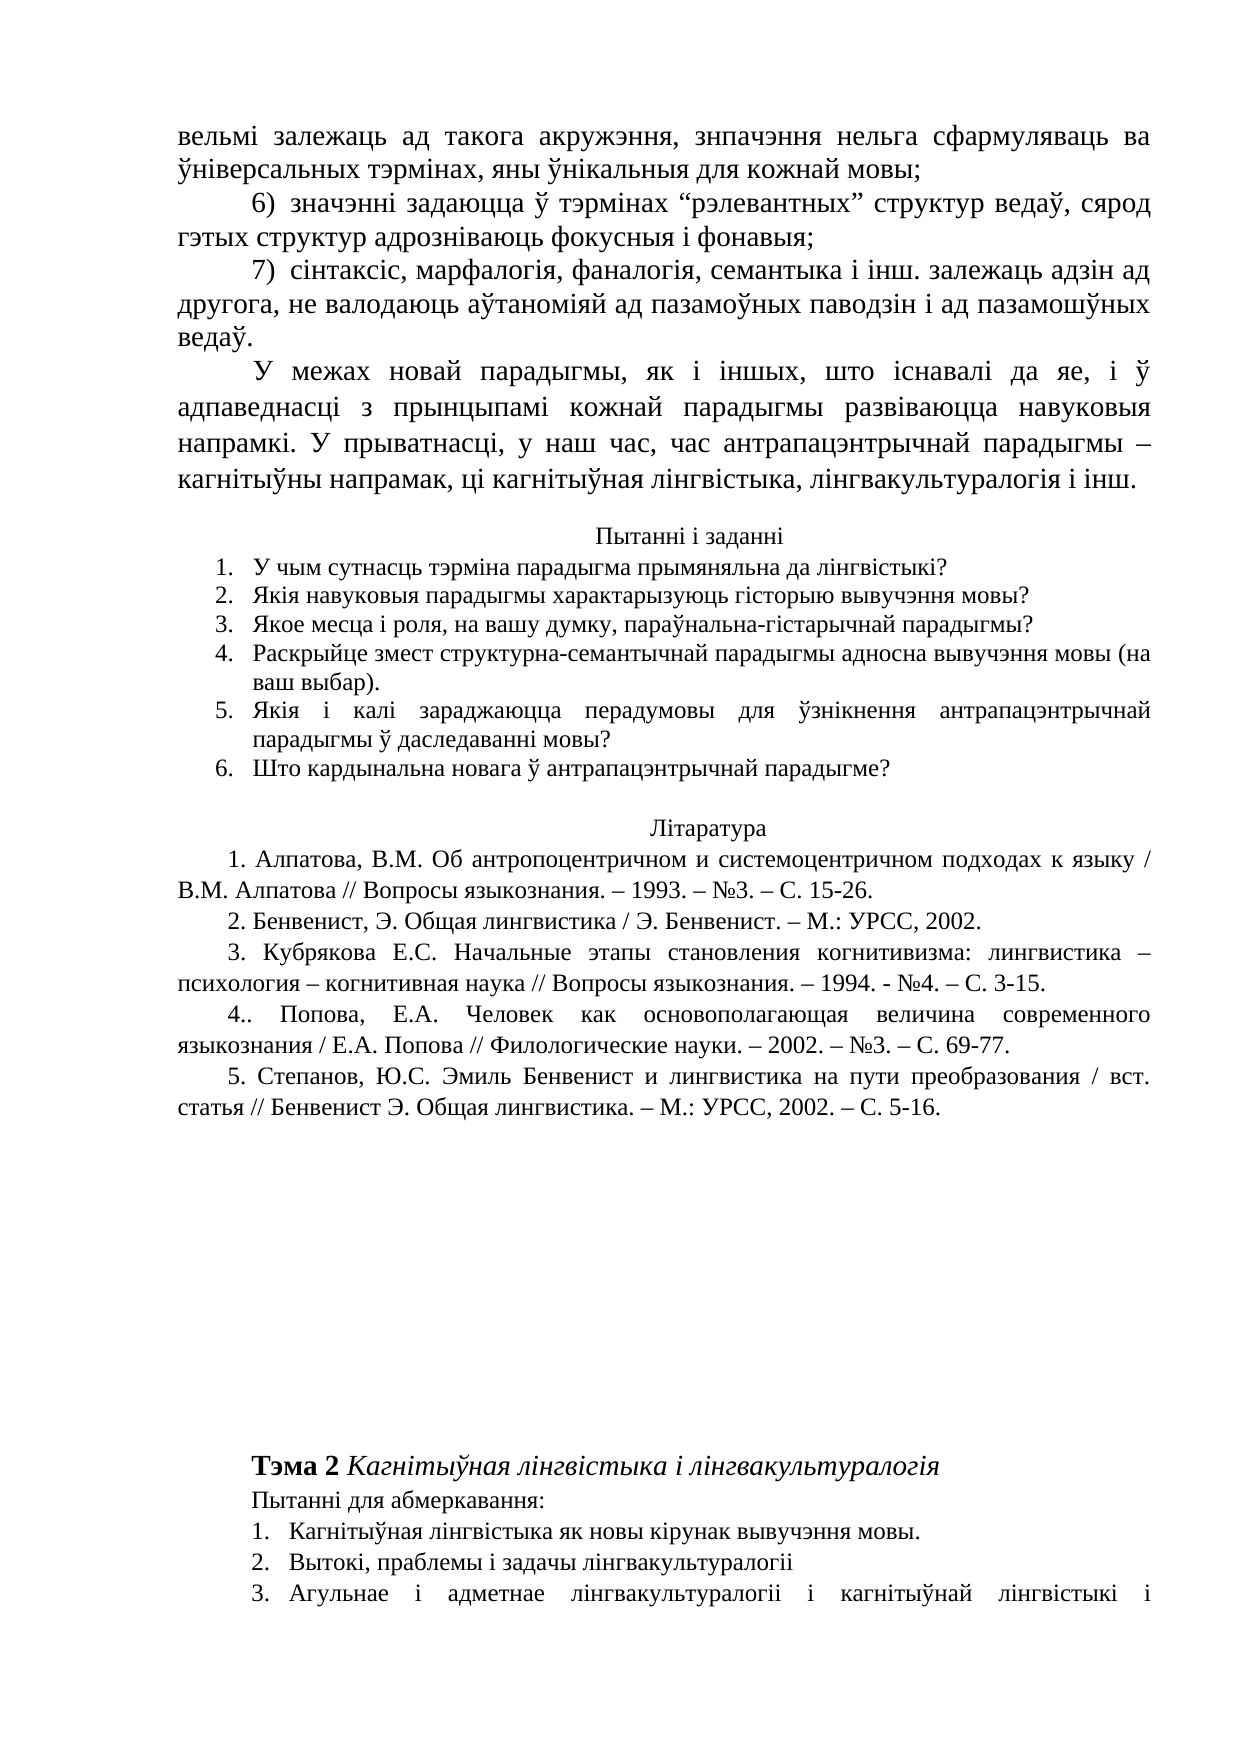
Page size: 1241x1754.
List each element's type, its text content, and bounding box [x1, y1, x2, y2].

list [177, 118, 1152, 185]
list Якія і калі зараджаюцца перадумовы для ўзнікнення антрапацэнтрычнай парадыгмы ў даследаванні мовы? [215, 696, 1152, 753]
text У межах новай парадыгмы, як і іншых, што існавалі да яе, і ў адпаведнасці з прынцыпамі кожнай парадыгмы развіваюцца навуковыя напрамкі. У прыватнасці, у наш час, час антрапацэнтрычнай парадыгмы – кагнітыўны напрамак, ці кагнітыўная лінгвістыка, лінгвакультуралогія і інш. [177, 353, 1152, 495]
list Што кардынальна новага ў антрапацэнтрычнай парадыгме? [215, 753, 1152, 782]
text 1. Алпатова, В.М. Об антропоцентричном и системоцентричном подходах к языку / В.М. Алпатова // Вопросы языкознания. – 1993. – №3. – С. 15-26. [177, 844, 1152, 904]
list Вытокі, праблемы і задачы лінгвакультуралогіі [251, 1547, 1152, 1576]
text Літаратура [215, 813, 1152, 842]
text 3. Кубрякова Е.С. Начальные этапы становления когнитивизма: лингвистика – психология – когнитивная наука // Вопросы языкознания. – 1994. - №4. – С. 3-15. [177, 937, 1152, 997]
text Тэма 2 Кагнітыўная лінгвістыка і лінгвакультуралогія [177, 1448, 1152, 1482]
text 2. Бенвенист, Э. Общая лингвистика / Э. Бенвенист. – М.: УРСС, 2002. [177, 906, 1152, 935]
text Пытанні і заданні [177, 521, 1152, 549]
text 4.. Попова, Е.А. Человек как основополагающая величина современного языкознания / Е.А. Попова // Филологические науки. – 2002. – №3. – С. 69-77. [177, 999, 1152, 1059]
list значэнні задаюцца ў тэрмінах “рэлевантных” структур ведаў, сярод гэтых структур адрозніваюць фокусныя і фонавыя; [177, 185, 1152, 252]
text Пытанні для абмеркавання: [177, 1485, 1152, 1513]
text 5. Степанов, Ю.С. Эмиль Бенвенист и лингвистика на пути преобразования / вст. статья // Бенвенист Э. Общая лингвистика. – М.: УРСС, 2002. – С. 5-16. [177, 1061, 1152, 1121]
list У чым сутнасць тэрміна парадыгма прымяняльна да лінгвістыкі? [215, 552, 1152, 581]
list сінтаксіс, марфалогія, фаналогія, семантыка і інш. залежаць адзін ад другога, не валодаюць аўтаноміяй ад пазамоўных паводзін і ад пазамошўных ведаў. [177, 252, 1152, 353]
list Якое месца і роля, на вашу думку, параўнальна-гістарычнай парадыгмы? [215, 609, 1152, 638]
list Якія навуковыя парадыгмы характарызуюць гісторыю вывучэння мовы? [215, 581, 1152, 609]
list Кагнітыўная лінгвістыка як новы кірунак вывучэння мовы. [251, 1516, 1152, 1544]
list Раскрыйце змест структурна-семантычнай парадыгмы адносна вывучэння мовы (на ваш выбар). [215, 638, 1152, 696]
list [251, 1578, 1152, 1607]
